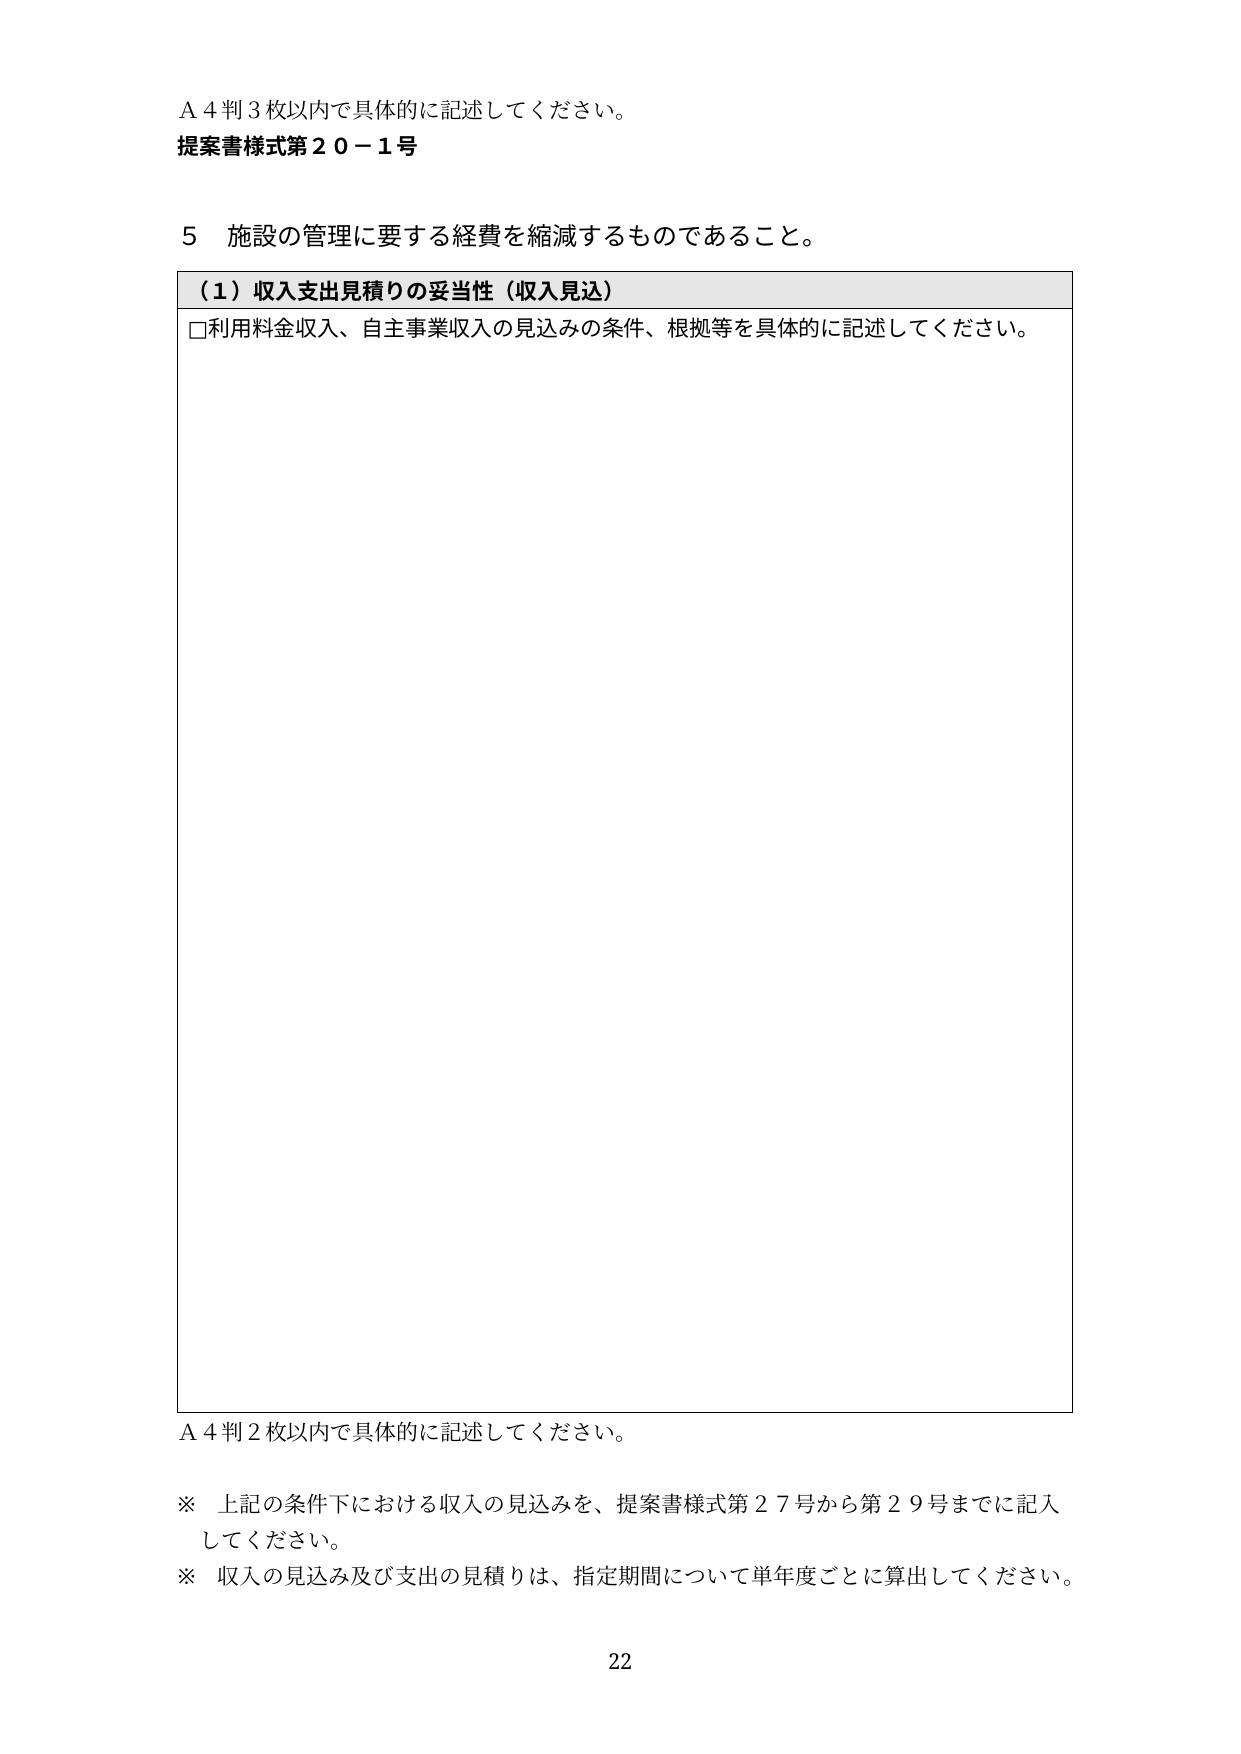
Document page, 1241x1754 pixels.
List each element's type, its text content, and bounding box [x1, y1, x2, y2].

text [177, 1557, 1063, 1593]
table_header （１）収入支出見積りの妥当性（収入見込） [178, 272, 1072, 308]
text Ａ４判３枚以内で具体的に記述してください。 [177, 91, 1063, 127]
text ５ 施設の管理に要する経費を縮減するものであること。 [177, 199, 1063, 271]
text Ａ４判２枚以内で具体的に記述してください。 [177, 1413, 1063, 1449]
subtitle 提案書様式第２０－１号 [177, 127, 1063, 163]
text ※ 上記の条件下における収入の見込みを、提案書様式第２７号から第２９号までに記入してください。 [177, 1485, 1063, 1557]
table_cell □利用料金収入、自主事業収入の見込みの条件、根拠等を具体的に記述してください。 [178, 309, 1072, 1412]
